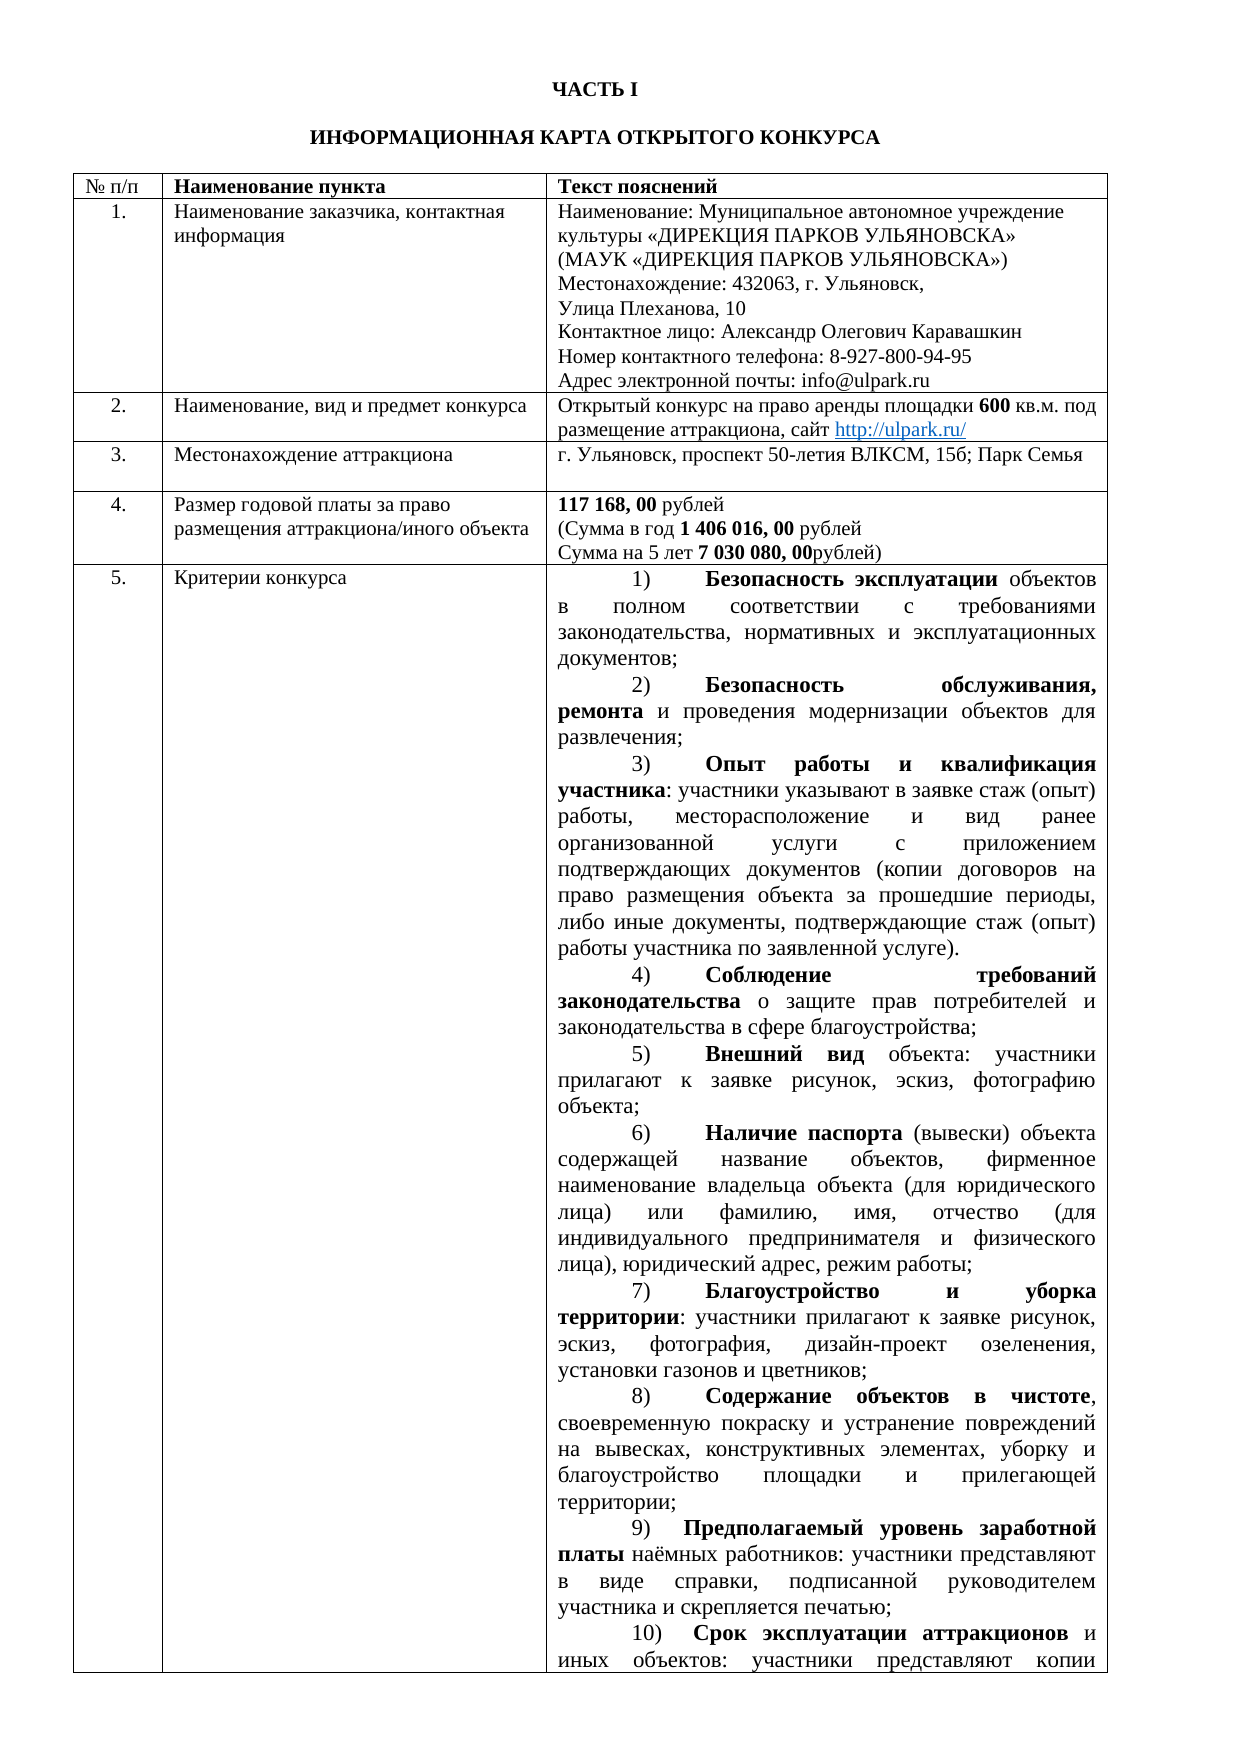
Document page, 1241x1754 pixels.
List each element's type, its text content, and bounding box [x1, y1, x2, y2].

text ИНФОРМАЦИОННАЯ КАРТА ОТКРЫТОГО КОНКУРСА [74, 125, 1116, 149]
table_cell 117 168, 00 рублей (Сумма в год 1 406 016, 00 рублей Сумма на 5 лет 7 030 080, 00рублей) [547, 492, 1107, 564]
table_cell 1. [74, 199, 162, 392]
table_cell г. Ульяновск, проспект 50-летия ВЛКСМ, 15б; Парк Семья [547, 442, 1107, 491]
table_cell 3. [74, 442, 162, 491]
table_cell Местонахождение аттракциона [163, 442, 546, 491]
table_cell Наименование: Муниципальное автономное учреждение культуры «ДИРЕКЦИЯ ПАРКОВ УЛЬЯНОВСКА» (МАУК «ДИРЕКЦИЯ ПАРКОВ УЛЬЯНОВСКА») Местонахождение: 432063, г. Ульяновск, Улица Плеханова, 10 Контактное лицо: Александр Олегович Каравашкин Номер контактного телефона: 8-927-800-94-95 Адрес электронной почты: info@ulpark.ru [547, 199, 1107, 392]
table_cell 4. [74, 492, 162, 564]
table_cell Наименование, вид и предмет конкурса [163, 393, 546, 441]
table_cell 5. [74, 565, 162, 1672]
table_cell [547, 565, 1107, 1672]
table_header Текст пояснений [547, 174, 1107, 198]
text ЧАСТЬ I [74, 77, 1116, 101]
table_cell Открытый конкурс на право аренды площадки 600 кв.м. под размещение аттракциона, сайт http://ulpark.ru/ [547, 393, 1107, 441]
table_cell 2. [74, 393, 162, 441]
table_header № п/п [74, 174, 162, 198]
table_cell Наименование заказчика, контактная информация [163, 199, 546, 392]
table_cell Критерии конкурса [163, 565, 546, 1672]
table_header Наименование пункта [163, 174, 546, 198]
table_cell Размер годовой платы за право размещения аттракциона/иного объекта [163, 492, 546, 564]
